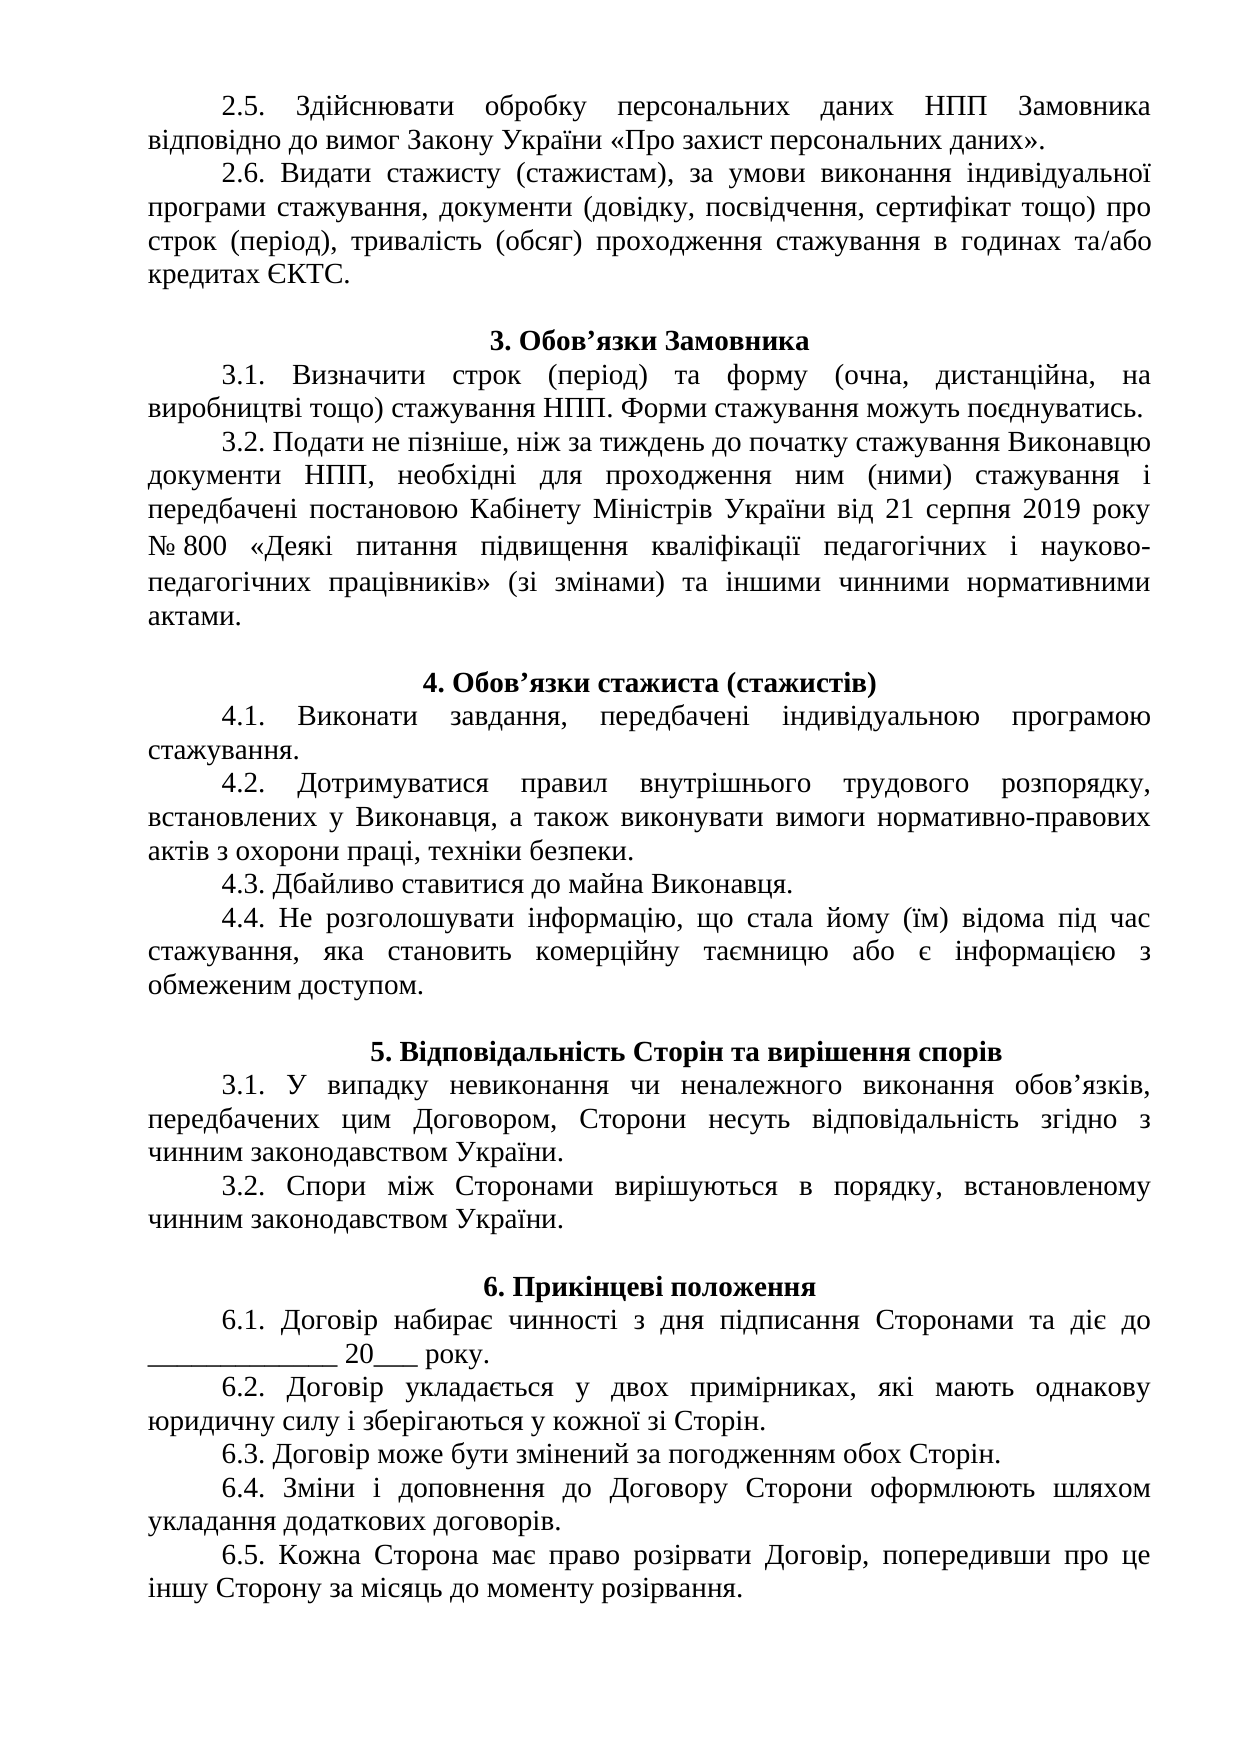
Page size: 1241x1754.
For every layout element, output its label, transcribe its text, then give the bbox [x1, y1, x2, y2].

text 3.1. Визначити строк (період) та форму (очна, дистанційна, на виробництві тощо) стажування НПП. Форми стажування можуть поєднуватись. [148, 357, 1152, 424]
text 6.4. Зміни і доповнення до Договору Сторони оформлюють шляхом укладання додаткових договорів. [148, 1470, 1152, 1537]
text 6.2. Договір укладається у двох примірниках, які мають однакову юридичну силу і зберігаються у кожної зі Сторін. [148, 1369, 1152, 1436]
text 6.1. Договір набирає чинності з дня підписання Сторонами та діє до _____________ 20___ року. [148, 1302, 1152, 1369]
text 4.4. Не розголошувати інформацію, що стала йому (їм) відома під час стажування, яка становить комерційну таємницю або є інформацією з обмеженим доступом. [148, 900, 1152, 1000]
text 3.2. Подати не пізніше, ніж за тиждень до початку стажування Виконавцю документи НПП, необхідні для проходження ним (ними) стажування і передбачені постановою Кабінету Міністрів України від 21 серпня 2019 року № 800 «Деякі питання підвищення кваліфікації педагогічних і науково-педагогічних працівників» (зі змінами) та іншими чинними нормативними актами. [148, 424, 1152, 631]
text 3. Обов’язки Замовника [148, 323, 1152, 357]
text 3.2. Спори між Сторонами вирішуються в порядку, встановленому чинним законодавством України. [148, 1168, 1152, 1235]
text 6.5. Кожна Сторона має право розірвати Договір, попередивши про це іншу Сторону за місяць до моменту розірвання. [148, 1537, 1152, 1604]
text 4.2. Дотримуватися правил внутрішнього трудового розпорядку, встановлених у Виконавця, а також виконувати вимоги нормативно-правових актів з охорони праці, техніки безпеки. [148, 766, 1152, 866]
text 4. Обов’язки стажиста (стажистів) [148, 665, 1152, 698]
text 2.5. Здійснювати обробку персональних даних НПП Замовника відповідно до вимог Закону України «Про захист персональних даних». [148, 88, 1152, 156]
text 5. Відповідальність Сторін та вирішення спорів [148, 1034, 1152, 1067]
text 4.1. Виконати завдання, передбачені індивідуальною програмою стажування. [148, 698, 1152, 766]
text 2.6. Видати стажисту (стажистам), за умови виконання індивідуальної програми стажування, документи (довідку, посвідчення, сертифікат тощо) про строк (період), тривалість (обсяг) проходження стажування в годинах та/або кредитах ЄКТС. [148, 156, 1152, 290]
text 6.3. Договір може бути змінений за погодженням обох Сторін. [148, 1436, 1152, 1470]
text 4.3. Дбайливо ставитися до майна Виконавця. [148, 866, 1152, 900]
text 6. Прикінцеві положення [148, 1269, 1152, 1302]
text 3.1. У випадку невиконання чи неналежного виконання обов’язків, передбачених цим Договором, Сторони несуть відповідальність згідно з чинним законодавством України. [148, 1067, 1152, 1168]
